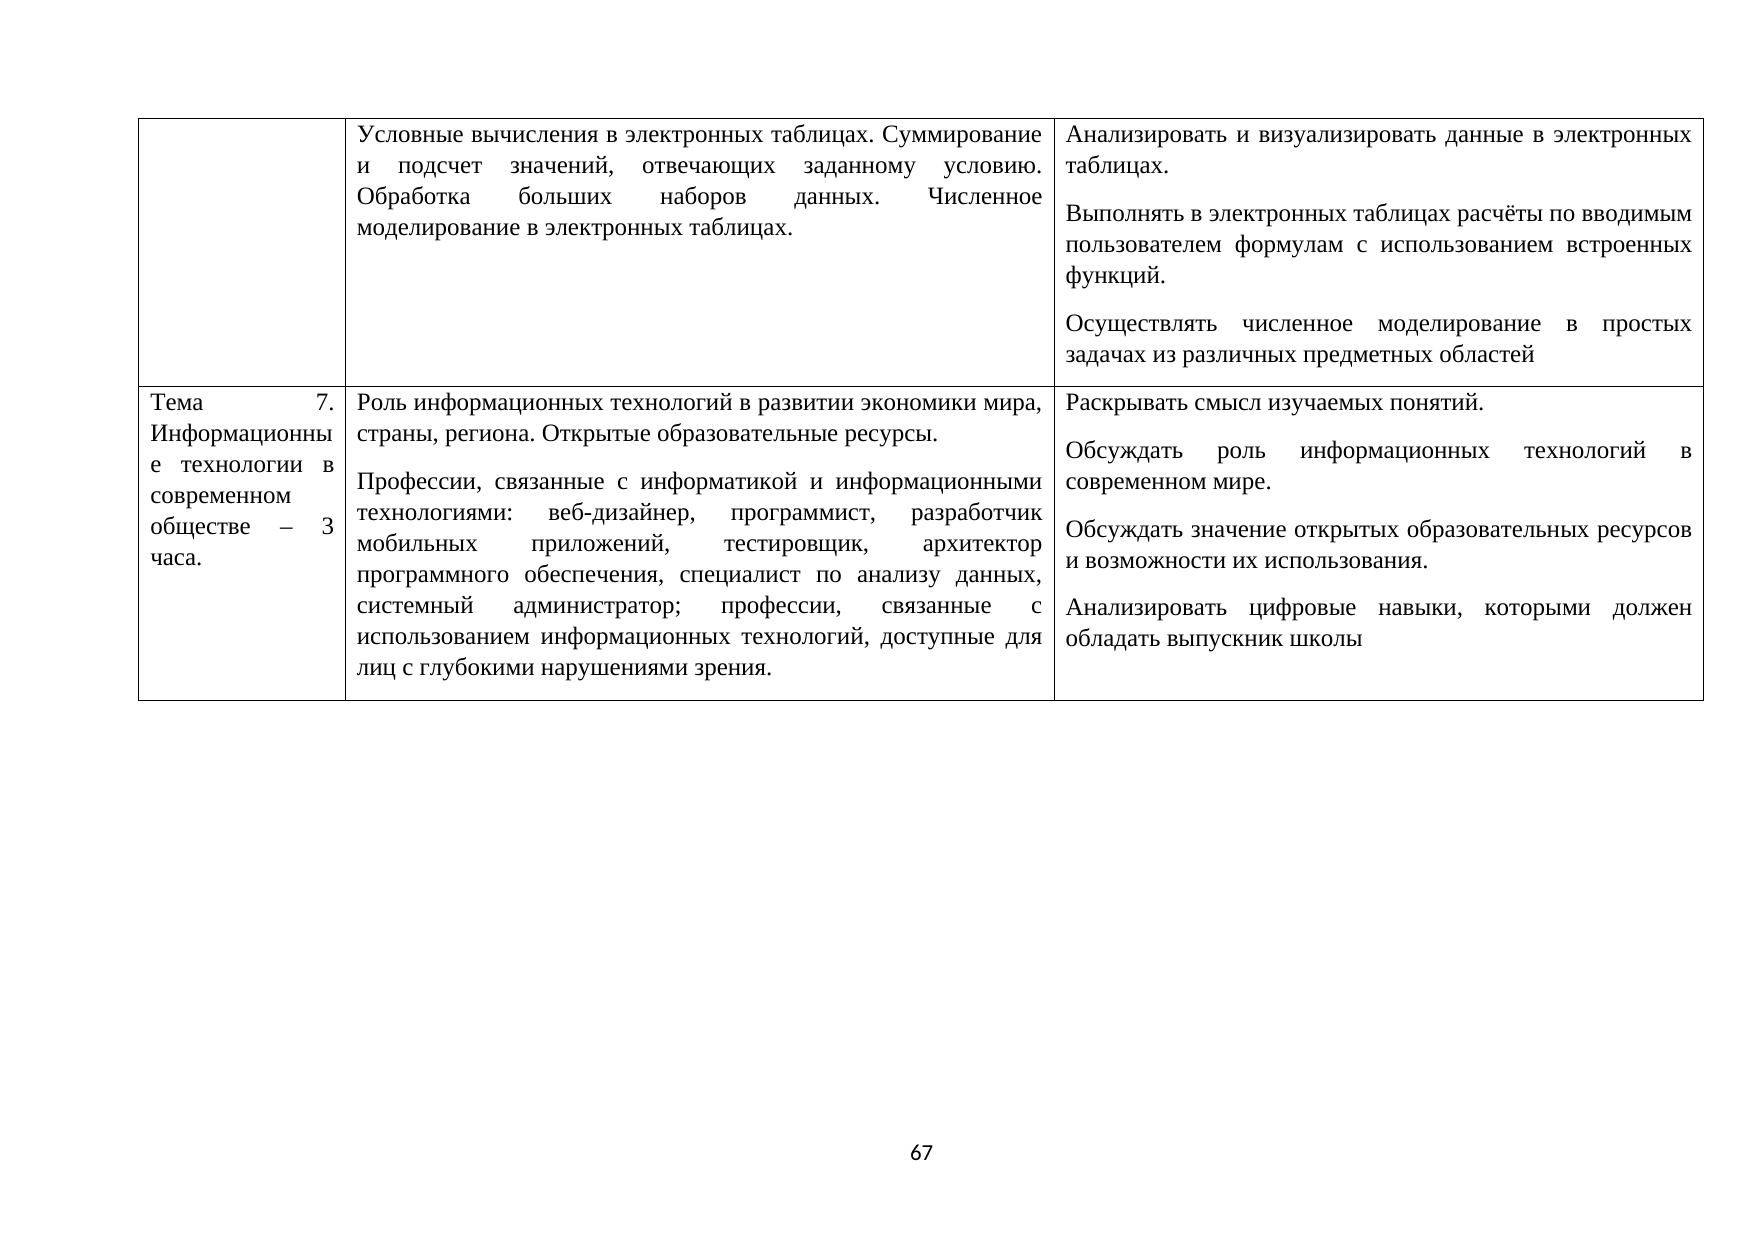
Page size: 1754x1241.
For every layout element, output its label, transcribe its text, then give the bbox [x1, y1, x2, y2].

table_cell Раскрывать смысл изучаемых понятий. Обсуждать роль информационных технологий в современном мире. Обсуждать значение открытых образовательных ресурсов и возможности их использования. Анализировать цифровые навыки, которыми должен обладать выпускник школы [1055, 387, 1703, 700]
table_cell Роль информационных технологий в развитии экономики мира, страны, региона. Открытые образовательные ресурсы. Профессии, связанные с информатикой и информационными технологиями: веб-дизайнер, программист, разработчик мобильных приложений, тестировщик, архитектор программного обеспечения, специалист по анализу данных, системный администратор; профессии, связанные с использованием информационных технологий, доступные для лиц с глубокими нарушениями зрения. [346, 387, 1054, 700]
table_cell Тема 7. Информационные технологии в современном обществе – 3 часа. [139, 387, 345, 700]
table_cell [139, 119, 345, 386]
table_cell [1055, 119, 1703, 386]
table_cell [346, 119, 1054, 386]
